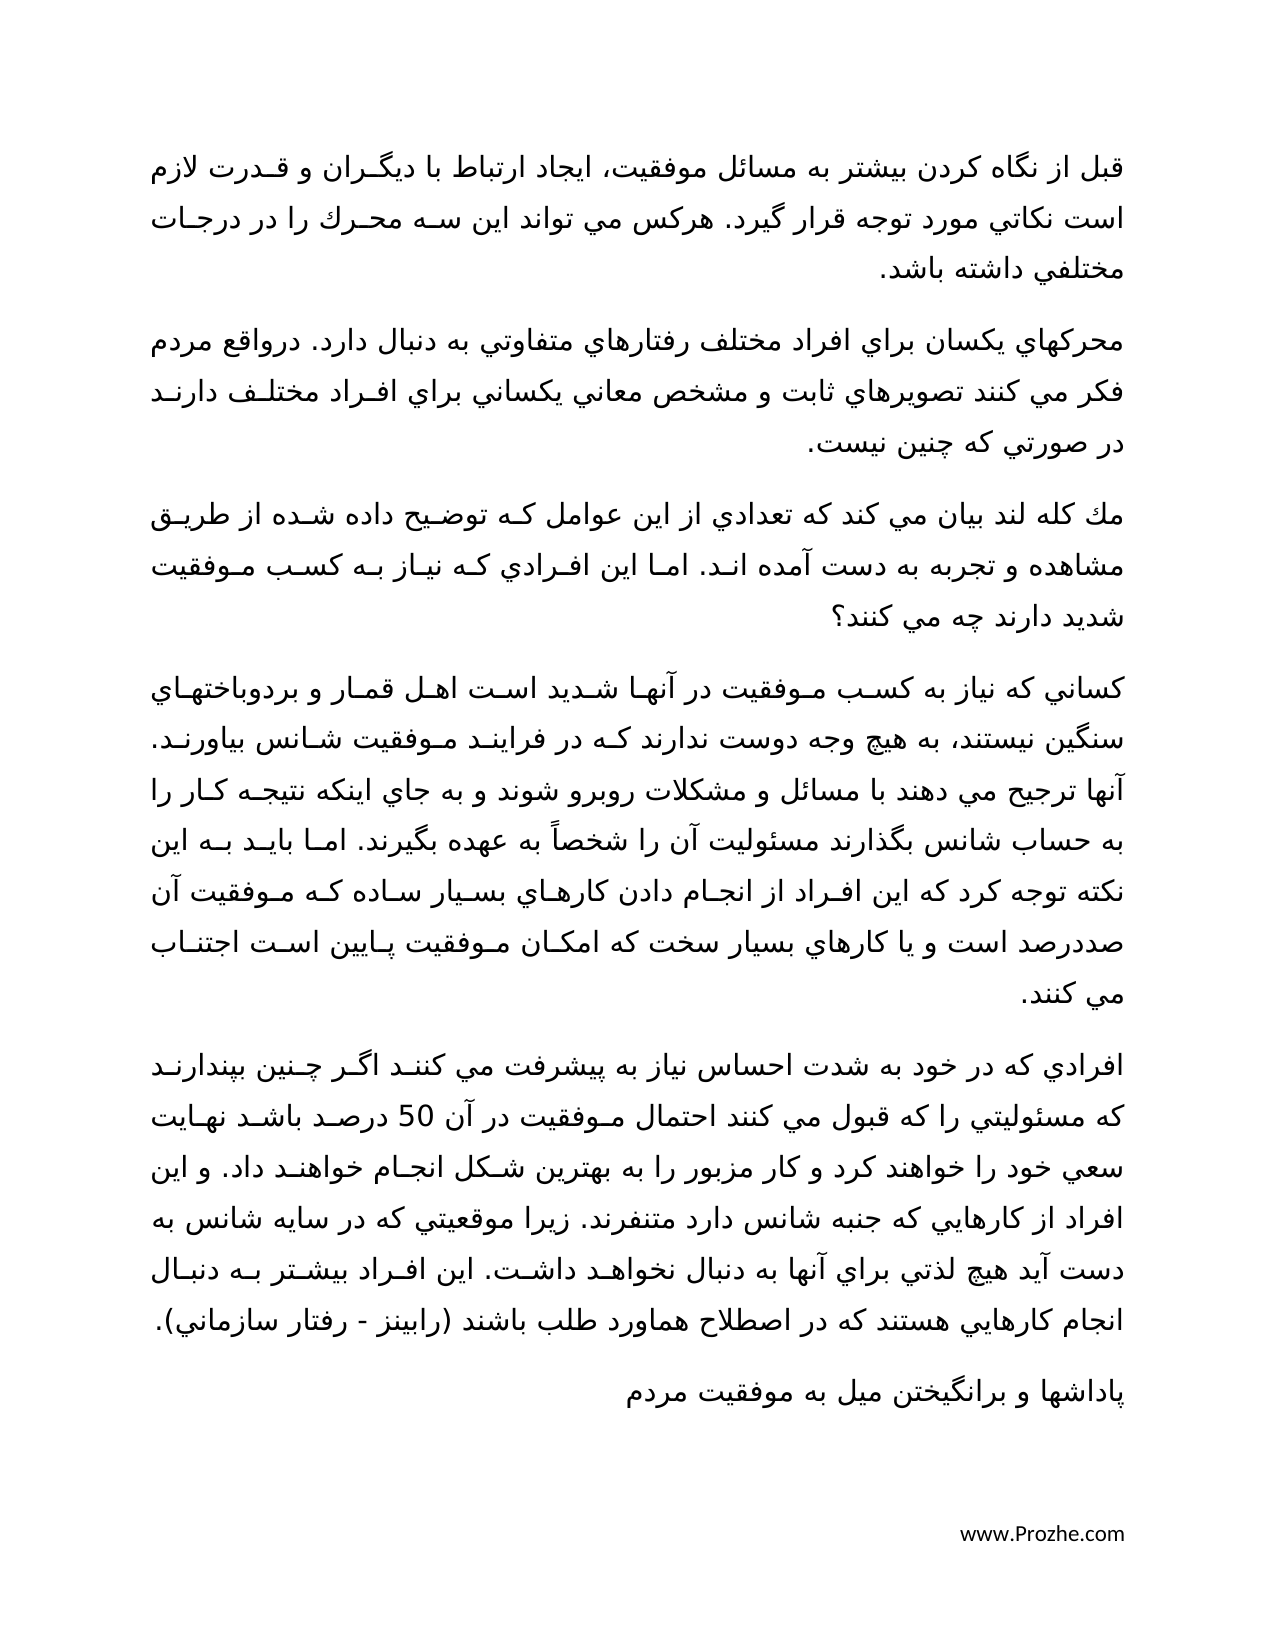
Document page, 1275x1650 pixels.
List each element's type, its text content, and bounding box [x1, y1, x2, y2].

text پاداشها و برانگيختن ميل به موفقيت مردم [150, 1375, 1125, 1409]
text محركهاي يكسان براي افراد مختلف رفتارهاي متفاوتي به دنبال دارد. درواقع مردم فكر مي كنند تصويرهاي ثابت و مشخص معاني يكساني براي افراد مختلف دارند در صورتي كه چنين نيست. [150, 324, 1125, 459]
text افرادي كه در خود به شدت احساس نياز به پيشرفت مي كنند اگر چنين بپندارند كه مسئوليتي را كه قبول مي كنند احتمال موفقيت در آن 50 درصد باشد نهايت سعي خود را خواهند كرد و كار مزبور را به بهترين شكل انجام خواهند داد. و اين افراد از كارهايي كه جنبه شانس دارد متنفرند. زيرا موقعيتي كه در سايه شانس به دست آيد هيچ لذتي براي آنها به دنبال نخواهد داشت. اين افراد بيشتر به دنبال انجام كارهايي هستند كه در اصطلاح هماورد طلب باشند (رابينز - رفتار سازماني). [150, 1048, 1125, 1337]
text قبل از نگاه كردن بيشتر به مسائل موفقيت، ايجاد ارتباط با ديگران و قدرت لازم است نكاتي مورد توجه قرار گيرد. هركس مي تواند اين سه محرك را در درجات مختلفي داشته باشد. [150, 150, 1125, 286]
text كساني كه نياز به كسب موفقيت در آنها شديد است اهل قمار و بردوباختهاي سنگين نيستند، به هيچ وجه دوست ندارند كه در فرايند موفقيت شانس بياورند. آنها ترجيح مي دهند با مسائل و مشكلات روبرو شوند و به جاي اينكه نتيجه كار را به حساب شانس بگذارند مسئوليت آن را شخصاً به عهده بگيرند. اما بايد به اين نكته توجه كرد كه اين افراد از انجام دادن كارهاي بسيار ساده كه موفقيت آن صددرصد است و يا كارهاي بسيار سخت كه امكان موفقيت پايين است اجتناب مي كنند. [150, 671, 1125, 1011]
text مك كله لند بيان مي كند كه تعدادي از اين عوامل كه توضيح داده شده از طريق مشاهده و تجربه به دست آمده اند. اما اين افرادي كه نياز به كسب موفقيت شديد دارند چه مي كنند؟ [150, 497, 1125, 633]
